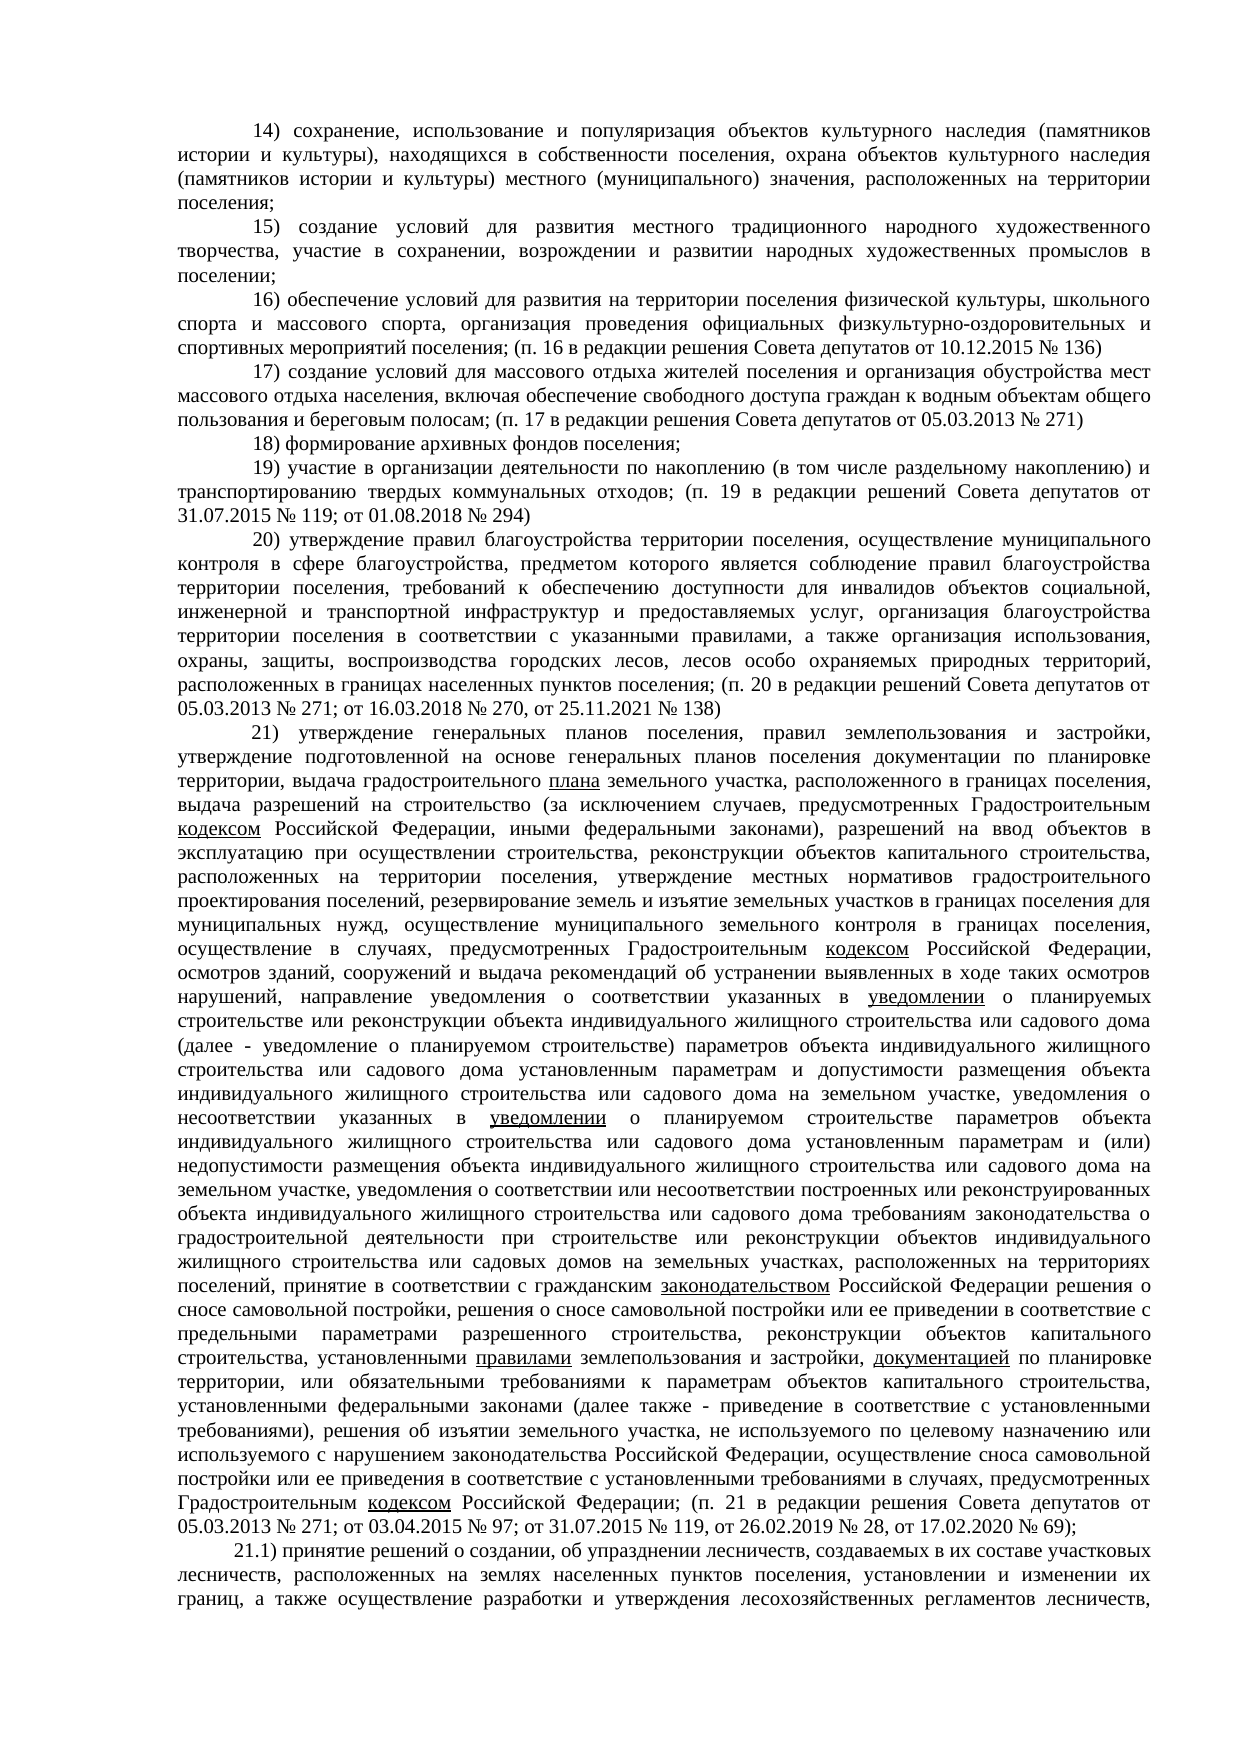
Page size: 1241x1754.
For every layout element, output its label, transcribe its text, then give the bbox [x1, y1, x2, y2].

text 19) участие в организации деятельности по накоплению (в том числе раздельному накоплению) и транспортированию твердых коммунальных отходов; (п. 19 в редакции решений Совета депутатов от 31.07.2015 № 119; от 01.08.2018 № 294) [177, 455, 1152, 527]
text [177, 1538, 1152, 1610]
text 16) обеспечение условий для развития на территории поселения физической культуры, школьного спорта и массового спорта, организация проведения официальных физкультурно-оздоровительных и спортивных мероприятий поселения; (п. 16 в редакции решения Совета депутатов от 10.12.2015 № 136) [177, 287, 1152, 359]
text 20) утверждение правил благоустройства территории поселения, осуществление муниципального контроля в сфере благоустройства, предметом которого является соблюдение правил благоустройства территории поселения, требований к обеспечению доступности для инвалидов объектов социальной, инженерной и транспортной инфраструктур и предоставляемых услуг, организация благоустройства территории поселения в соответствии с указанными правилами, а также организация использования, охраны, защиты, воспроизводства городских лесов, лесов особо охраняемых природных территорий, расположенных в границах населенных пунктов поселения; (п. 20 в редакции решений Совета депутатов от 05.03.2013 № 271; от 16.03.2018 № 270, от 25.11.2021 № 138) [177, 527, 1152, 720]
text 14) сохранение, использование и популяризация объектов культурного наследия (памятников истории и культуры), находящихся в собственности поселения, охрана объектов культурного наследия (памятников истории и культуры) местного (муниципального) значения, расположенных на территории поселения; [177, 118, 1152, 214]
text 18) формирование архивных фондов поселения; [177, 431, 1152, 455]
text 21) утверждение генеральных планов поселения, правил землепользования и застройки, утверждение подготовленной на основе генеральных планов поселения документации по планировке территории, выдача градостроительного плана земельного участка, расположенного в границах поселения, выдача разрешений на строительство (за исключением случаев, предусмотренных Градостроительным кодексом Российской Федерации, иными федеральными законами), разрешений на ввод объектов в эксплуатацию при осуществлении строительства, реконструкции объектов капитального строительства, расположенных на территории поселения, утверждение местных нормативов градостроительного проектирования поселений, резервирование земель и изъятие земельных участков в границах поселения для муниципальных нужд, осуществление муниципального земельного контроля в границах поселения, осуществление в случаях, предусмотренных Градостроительным кодексом Российской Федерации, осмотров зданий, сооружений и выдача рекомендаций об устранении выявленных в ходе таких осмотров нарушений, направление уведомления о соответствии указанных в уведомлении о планируемых строительстве или реконструкции объекта индивидуального жилищного строительства или садового дома (далее - уведомление о планируемом строительстве) параметров объекта индивидуального жилищного строительства или садового дома установленным параметрам и допустимости размещения объекта индивидуального жилищного строительства или садового дома на земельном участке, уведомления о несоответствии указанных в уведомлении о планируемом строительстве параметров объекта индивидуального жилищного строительства или садового дома установленным параметрам и (или) недопустимости размещения объекта индивидуального жилищного строительства или садового дома на земельном участке, уведомления о соответствии или несоответствии построенных или реконструированных объекта индивидуального жилищного строительства или садового дома требованиям законодательства о градостроительной деятельности при строительстве или реконструкции объектов индивидуального жилищного строительства или садовых домов на земельных участках, расположенных на территориях поселений, принятие в соответствии с гражданским законодательством Российской Федерации решения о сносе самовольной постройки, решения о сносе самовольной постройки или ее приведении в соответствие с предельными параметрами разрешенного строительства, реконструкции объектов капитального строительства, установленными правилами землепользования и застройки, документацией по планировке территории, или обязательными требованиями к параметрам объектов капитального строительства, установленными федеральными законами (далее также - приведение в соответствие с установленными требованиями), решения об изъятии земельного участка, не используемого по целевому назначению или используемого с нарушением законодательства Российской Федерации, осуществление сноса самовольной постройки или ее приведения в соответствие с установленными требованиями в случаях, предусмотренных Градостроительным кодексом Российской Федерации; (п. 21 в редакции решения Совета депутатов от 05.03.2013 № 271; от 03.04.2015 № 97; от 31.07.2015 № 119, от 26.02.2019 № 28, от 17.02.2020 № 69); [177, 720, 1152, 1538]
text 17) создание условий для массового отдыха жителей поселения и организация обустройства мест массового отдыха населения, включая обеспечение свободного доступа граждан к водным объектам общего пользования и береговым полосам; (п. 17 в редакции решения Совета депутатов от 05.03.2013 № 271) [177, 359, 1152, 431]
text 15) создание условий для развития местного традиционного народного художественного творчества, участие в сохранении, возрождении и развитии народных художественных промыслов в поселении; [177, 214, 1152, 287]
